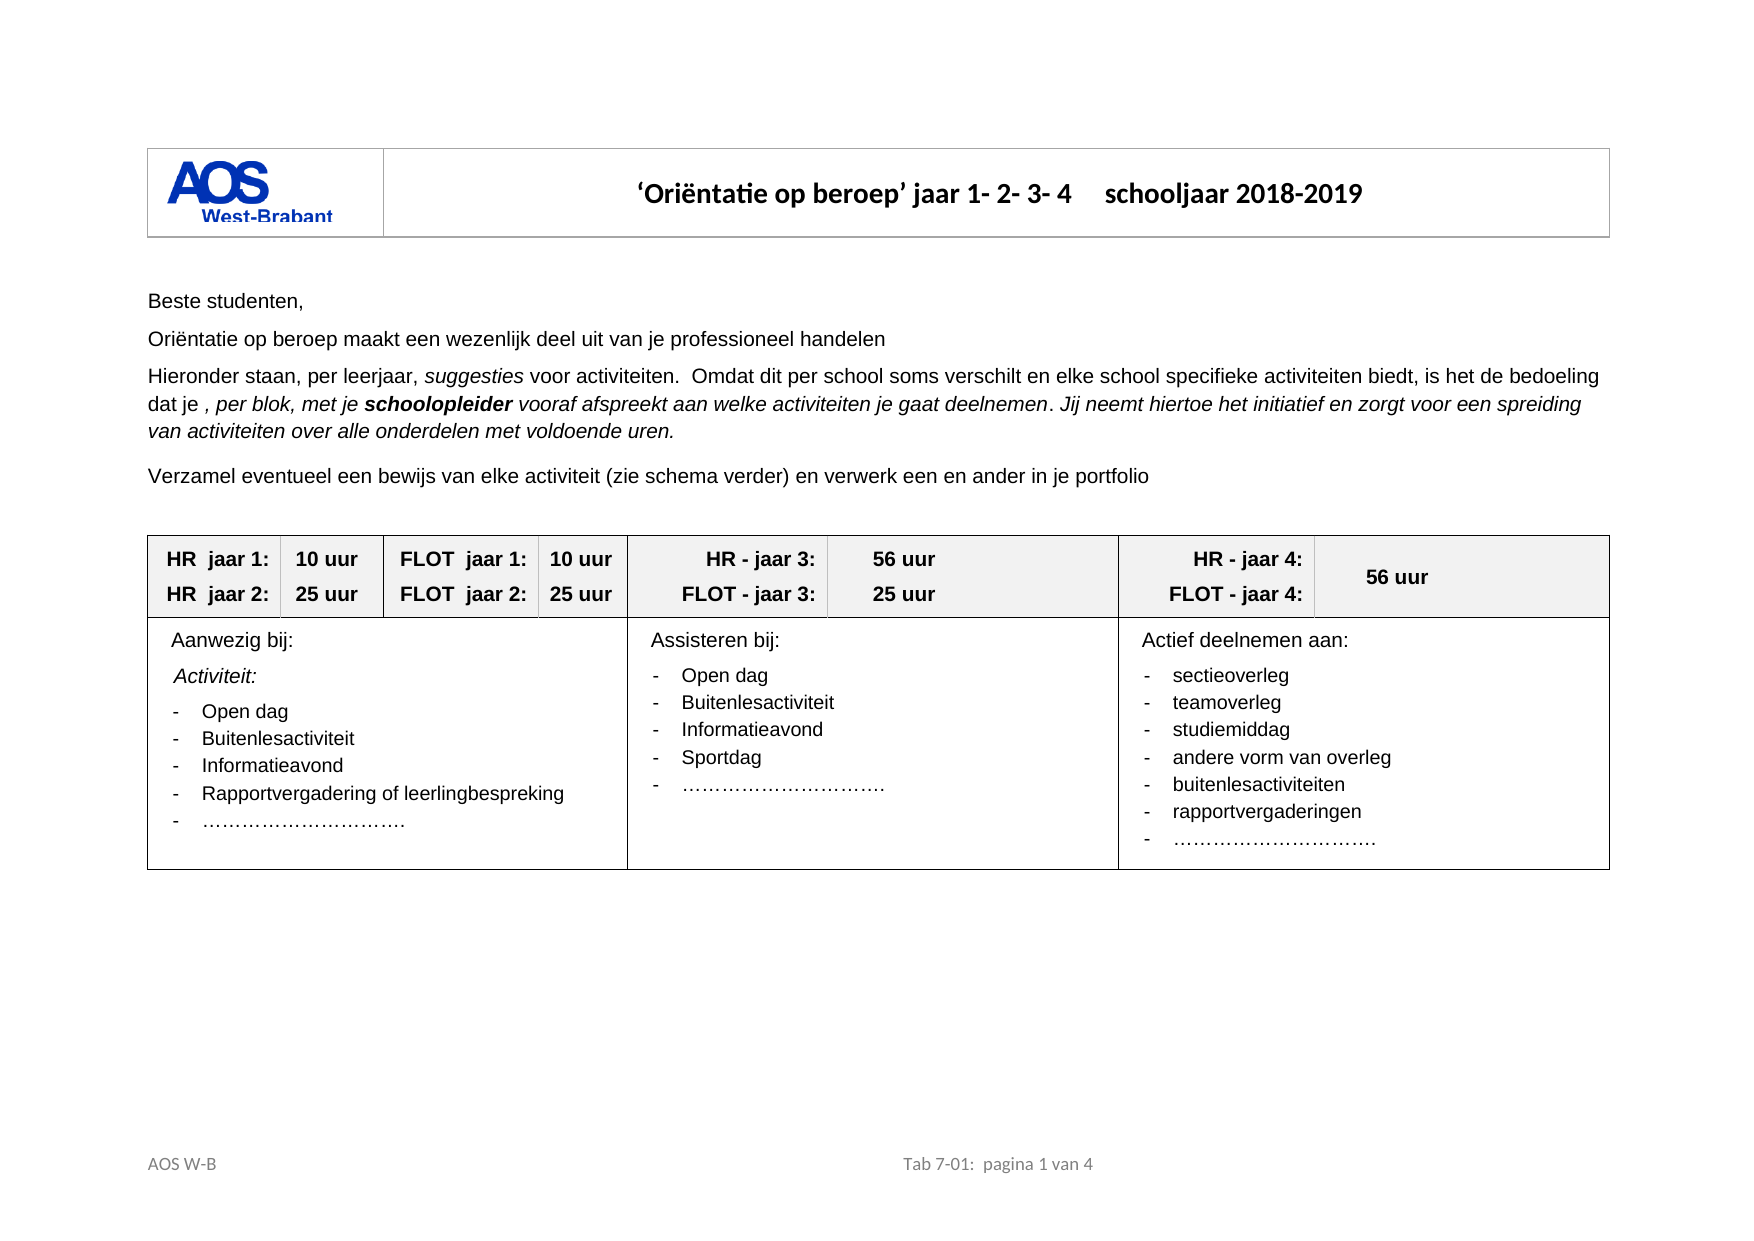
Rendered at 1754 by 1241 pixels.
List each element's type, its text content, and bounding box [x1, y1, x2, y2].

table_header 10 uur 25 uur [539, 536, 627, 617]
text Beste studenten, [148, 288, 1606, 312]
text Verzamel eventueel een bewijs van elke activiteit (zie schema verder) en verwerk een en ander in je portfolio [148, 463, 1606, 487]
text Oriëntatie op beroep maakt een wezenlijk deel uit van je professioneel handelen [148, 326, 1606, 350]
table_header 56 uur 25 uur [828, 536, 1118, 617]
table_header HR - jaar 4: FLOT - jaar 4: [1119, 536, 1314, 617]
table_cell Actief deelnemen aan: sectieoverleg teamoverleg studiemiddag andere vorm van overleg buitenlesactiviteiten rapportvergaderingen …………………………. [1119, 618, 1609, 869]
text Hieronder staan, per leerjaar, suggesties voor activiteiten. Omdat dit per school soms verschilt en elke school specifieke activiteiten biedt, is het de bedoeling dat je , per blok, met je schoolopleider vooraf afspreekt aan welke activiteiten je gaat deelnemen. Jij neemt hiertoe het initiatief en zorgt voor een spreiding van activiteiten over alle onderdelen met voldoende uren. [148, 364, 1606, 443]
table_cell Aanwezig bij: Activiteit: Open dag Buitenlesactiviteit Informatieavond Rapportvergadering of leerlingbespreking …………………………. [148, 618, 627, 869]
picture [167, 161, 333, 221]
table_header HR - jaar 3: FLOT - jaar 3: [628, 536, 827, 617]
table_header 56 uur [1315, 536, 1609, 617]
table_header FLOT jaar 1: FLOT jaar 2: [384, 536, 538, 617]
table_header [148, 149, 383, 236]
table_cell Assisteren bij: Open dag Buitenlesactiviteit Informatieavond Sportdag …………………………. [628, 618, 1118, 869]
table_header ‘Oriëntatie op beroep’ jaar 1- 2- 3- 4 schooljaar 2018-2019 [384, 149, 1609, 236]
table_header HR jaar 1: HR jaar 2: [148, 536, 280, 617]
table_header 10 uur 25 uur [281, 536, 383, 617]
